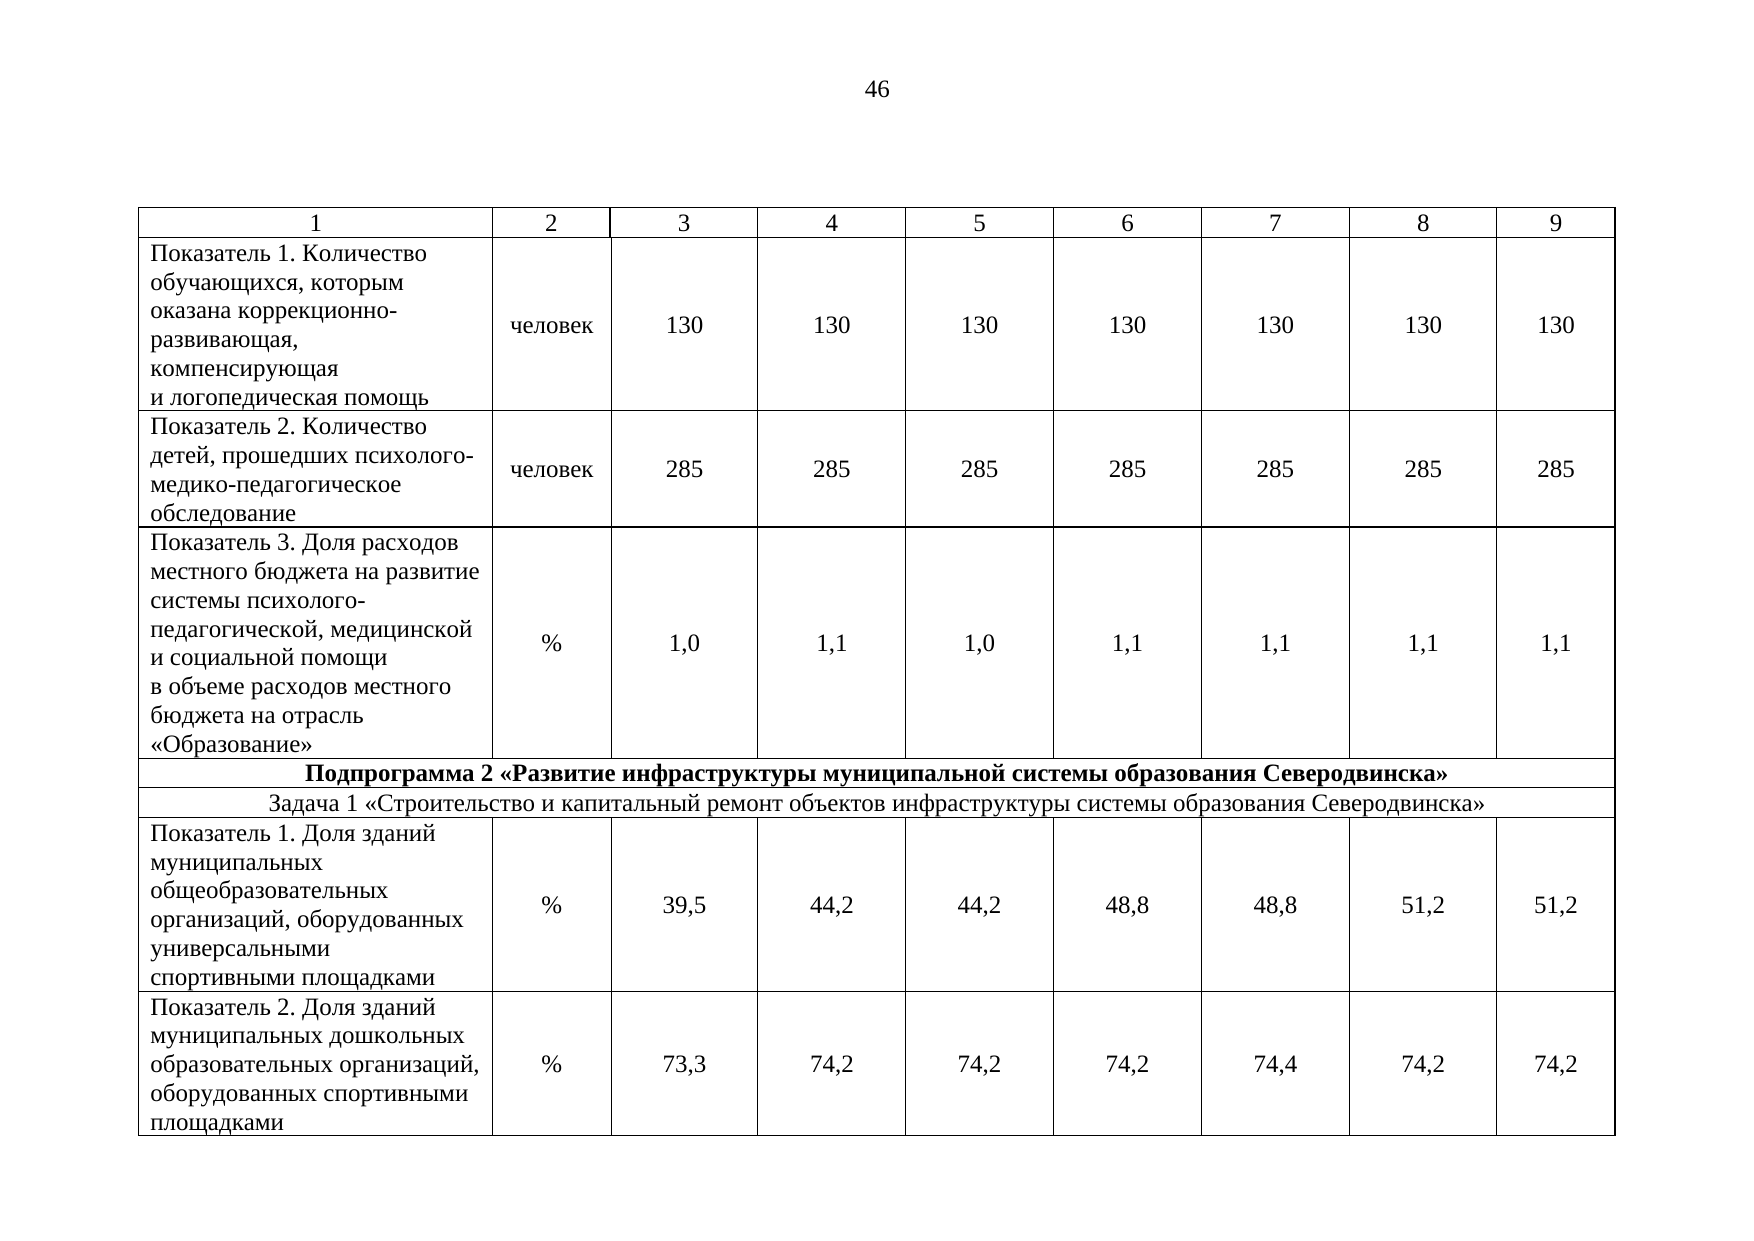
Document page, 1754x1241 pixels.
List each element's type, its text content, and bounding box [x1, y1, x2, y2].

table_cell 130 [1202, 238, 1349, 410]
table_cell Показатель 2. Доля зданий муниципальных дошкольных образовательных организаций, оборудованных спортивными площадками [139, 992, 492, 1135]
table_cell 48,8 [1054, 818, 1201, 991]
table_cell 1,1 [1497, 528, 1614, 757]
table_cell 130 [612, 238, 757, 410]
table_header 6 [1054, 208, 1201, 237]
table_cell 74,2 [1497, 992, 1614, 1135]
table_header 7 [1202, 208, 1349, 237]
table_cell 130 [906, 238, 1053, 410]
table_cell 51,2 [1350, 818, 1496, 991]
table_header 8 [1350, 208, 1496, 237]
table_cell 1,1 [758, 528, 905, 757]
table_cell 285 [758, 411, 905, 526]
table_cell 285 [1202, 411, 1349, 526]
table_cell 1,0 [612, 528, 757, 757]
table_header 1 [139, 208, 492, 237]
table_cell Показатель 1. Количество обучающихся, которым оказана коррекционно-развивающая, компенсирующая и логопедическая помощь [139, 238, 492, 410]
table_cell % [493, 818, 611, 991]
table_cell 74,4 [1202, 992, 1349, 1135]
table_cell 44,2 [906, 818, 1053, 991]
table_cell Подпрограмма 2 «Развитие инфраструктуры муниципальной системы образования Северодвинска» [139, 759, 1614, 787]
table_cell 130 [1054, 238, 1201, 410]
table_header 5 [906, 208, 1053, 237]
table_cell 74,2 [1350, 992, 1496, 1135]
table_cell % [493, 528, 611, 757]
table_cell 44,2 [758, 818, 905, 991]
table_cell 73,3 [612, 992, 757, 1135]
table_cell 74,2 [1054, 992, 1201, 1135]
table_cell 51,2 [1497, 818, 1614, 991]
table_cell 285 [1350, 411, 1496, 526]
table_cell 39,5 [612, 818, 757, 991]
table_cell 285 [1054, 411, 1201, 526]
table_cell 1,0 [906, 528, 1053, 757]
table_cell человек [493, 238, 611, 410]
table_cell 130 [758, 238, 905, 410]
table_cell Показатель 2. Количество детей, прошедших психолого-медико-педагогическое обследование [139, 411, 492, 526]
table_cell человек [493, 411, 611, 526]
table_header 2 [493, 208, 609, 237]
table_cell 285 [1497, 411, 1614, 526]
table_header 3 [611, 208, 757, 237]
table_cell Показатель 1. Доля зданий муниципальных общеобразовательных организаций, оборудованных универсальными спортивными площадками [139, 818, 492, 991]
table_cell 74,2 [906, 992, 1053, 1135]
table_cell % [493, 992, 611, 1135]
table_cell Задача 1 «Строительство и капитальный ремонт объектов инфраструктуры системы образования Северодвинска» [139, 788, 1614, 817]
table_header 9 [1497, 208, 1614, 237]
table_cell 1,1 [1202, 528, 1349, 757]
table_cell 130 [1350, 238, 1496, 410]
table_cell 285 [612, 411, 757, 526]
table_header 4 [758, 208, 905, 237]
table_cell 1,1 [1350, 528, 1496, 757]
table_cell Показатель 3. Доля расходов местного бюджета на развитие системы психолого-педагогической, медицинской и социальной помощи в объеме расходов местного бюджета на отрасль «Образование» [139, 528, 492, 757]
table_cell 1,1 [1054, 528, 1201, 757]
table_cell 74,2 [758, 992, 905, 1135]
table_cell 48,8 [1202, 818, 1349, 991]
table_cell 285 [906, 411, 1053, 526]
table_cell 130 [1497, 238, 1614, 410]
